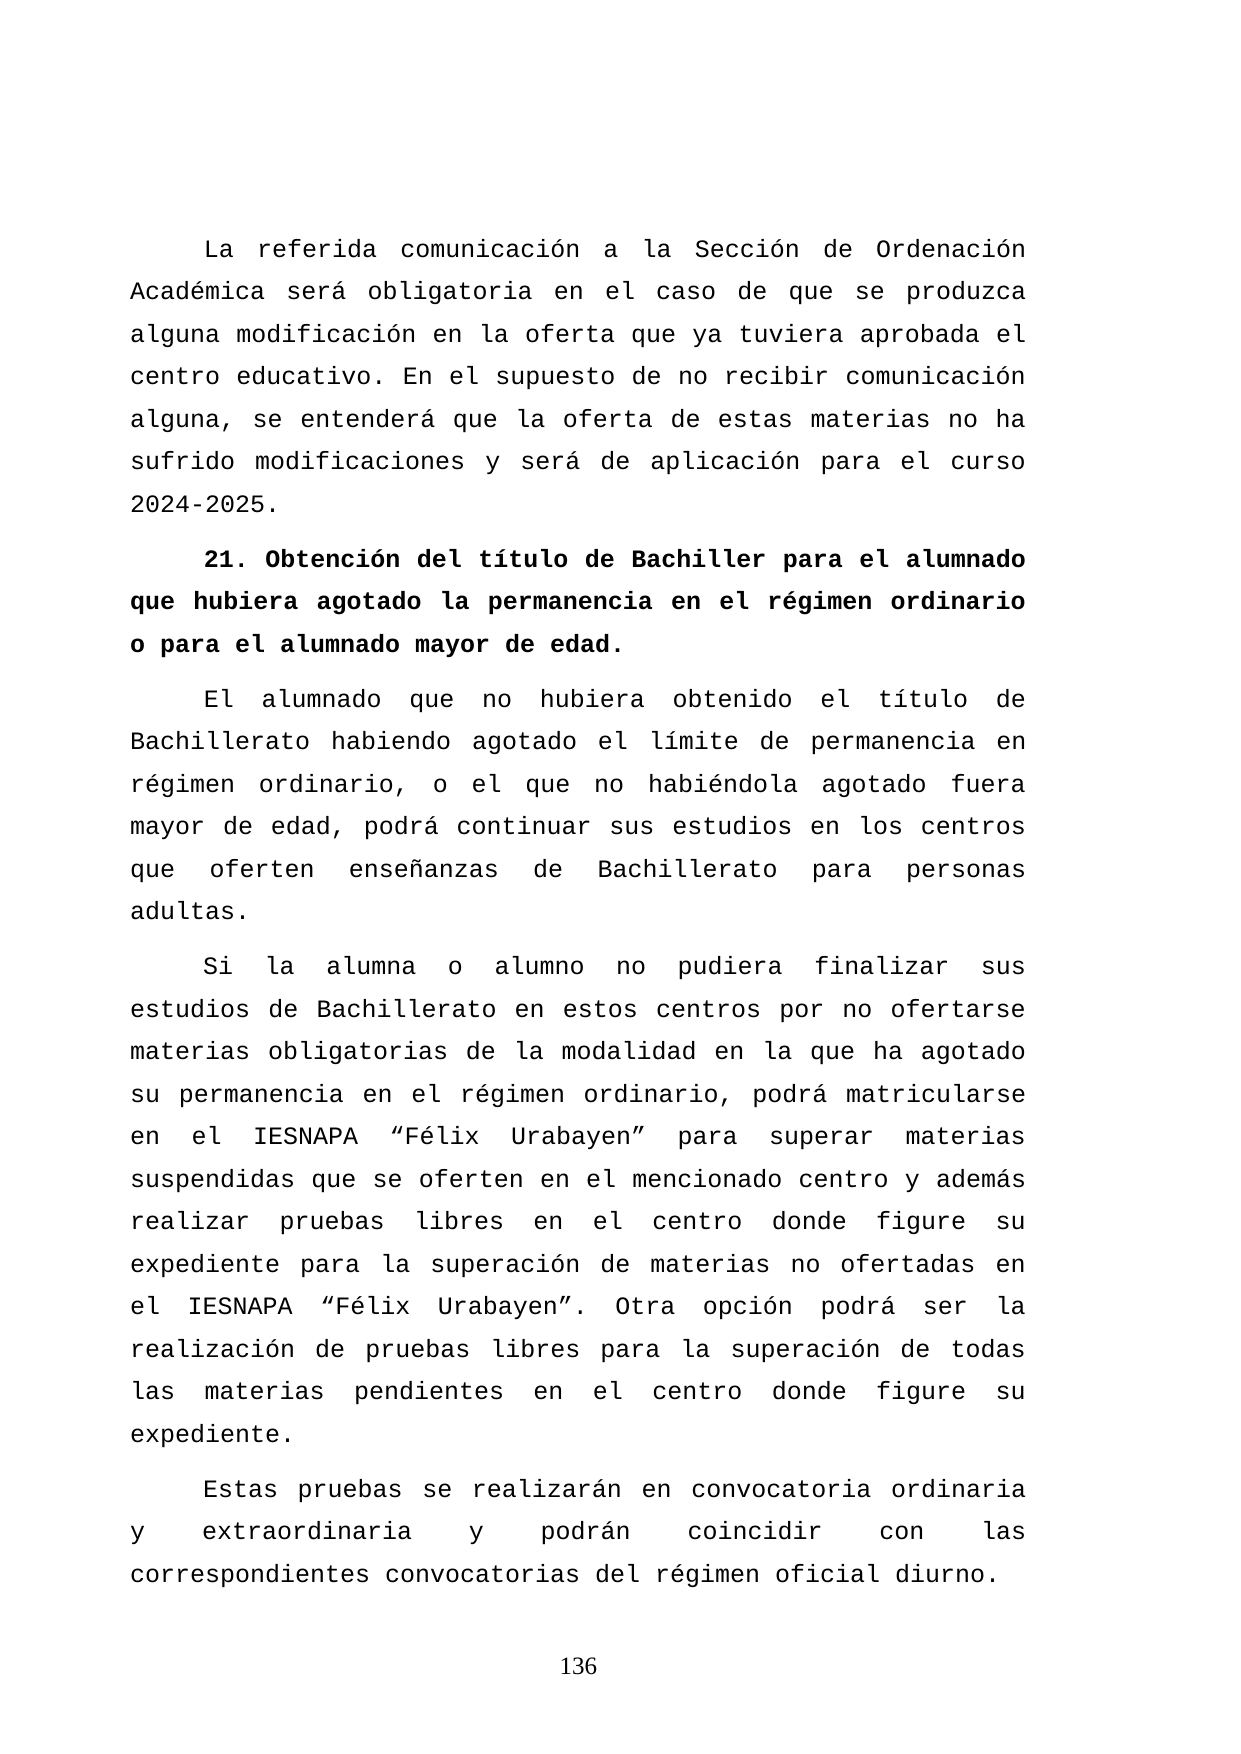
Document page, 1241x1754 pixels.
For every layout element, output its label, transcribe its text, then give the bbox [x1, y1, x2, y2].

text El alumnado que no hubiera obtenido el título de Bachillerato habiendo agotado el límite de permanencia en régimen ordinario, o el que no habiéndola agotado fuera mayor de edad, podrá continuar sus estudios en los centros que oferten enseñanzas de Bachillerato para personas adultas. [130, 686, 1026, 927]
text Si la alumna o alumno no pudiera finalizar sus estudios de Bachillerato en estos centros por no ofertarse materias obligatorias de la modalidad en la que ha agotado su permanencia en el régimen ordinario, podrá matricularse en el IESNAPA “Félix Urabayen” para superar materias suspendidas que se oferten en el mencionado centro y además realizar pruebas libres en el centro donde figure su expediente para la superación de materias no ofertadas en el IESNAPA “Félix Urabayen”. Otra opción podrá ser la realización de pruebas libres para la superación de todas las materias pendientes en el centro donde figure su expediente. [130, 954, 1026, 1449]
text La referida comunicación a la Sección de Ordenación Académica será obligatoria en el caso de que se produzca alguna modificación en la oferta que ya tuviera aprobada el centro educativo. En el supuesto de no recibir comunicación alguna, se entenderá que la oferta de estas materias no ha sufrido modificaciones y será de aplicación para el curso 2024-2025. [130, 236, 1026, 519]
text Estas pruebas se realizarán en convocatoria ordinaria y extraordinaria y podrán coincidir con las correspondientes convocatorias del régimen oficial diurno. [130, 1476, 1026, 1589]
text 21. Obtención del título de Bachiller para el alumnado que hubiera agotado la permanencia en el régimen ordinario o para el alumnado mayor de edad. [130, 546, 1026, 659]
